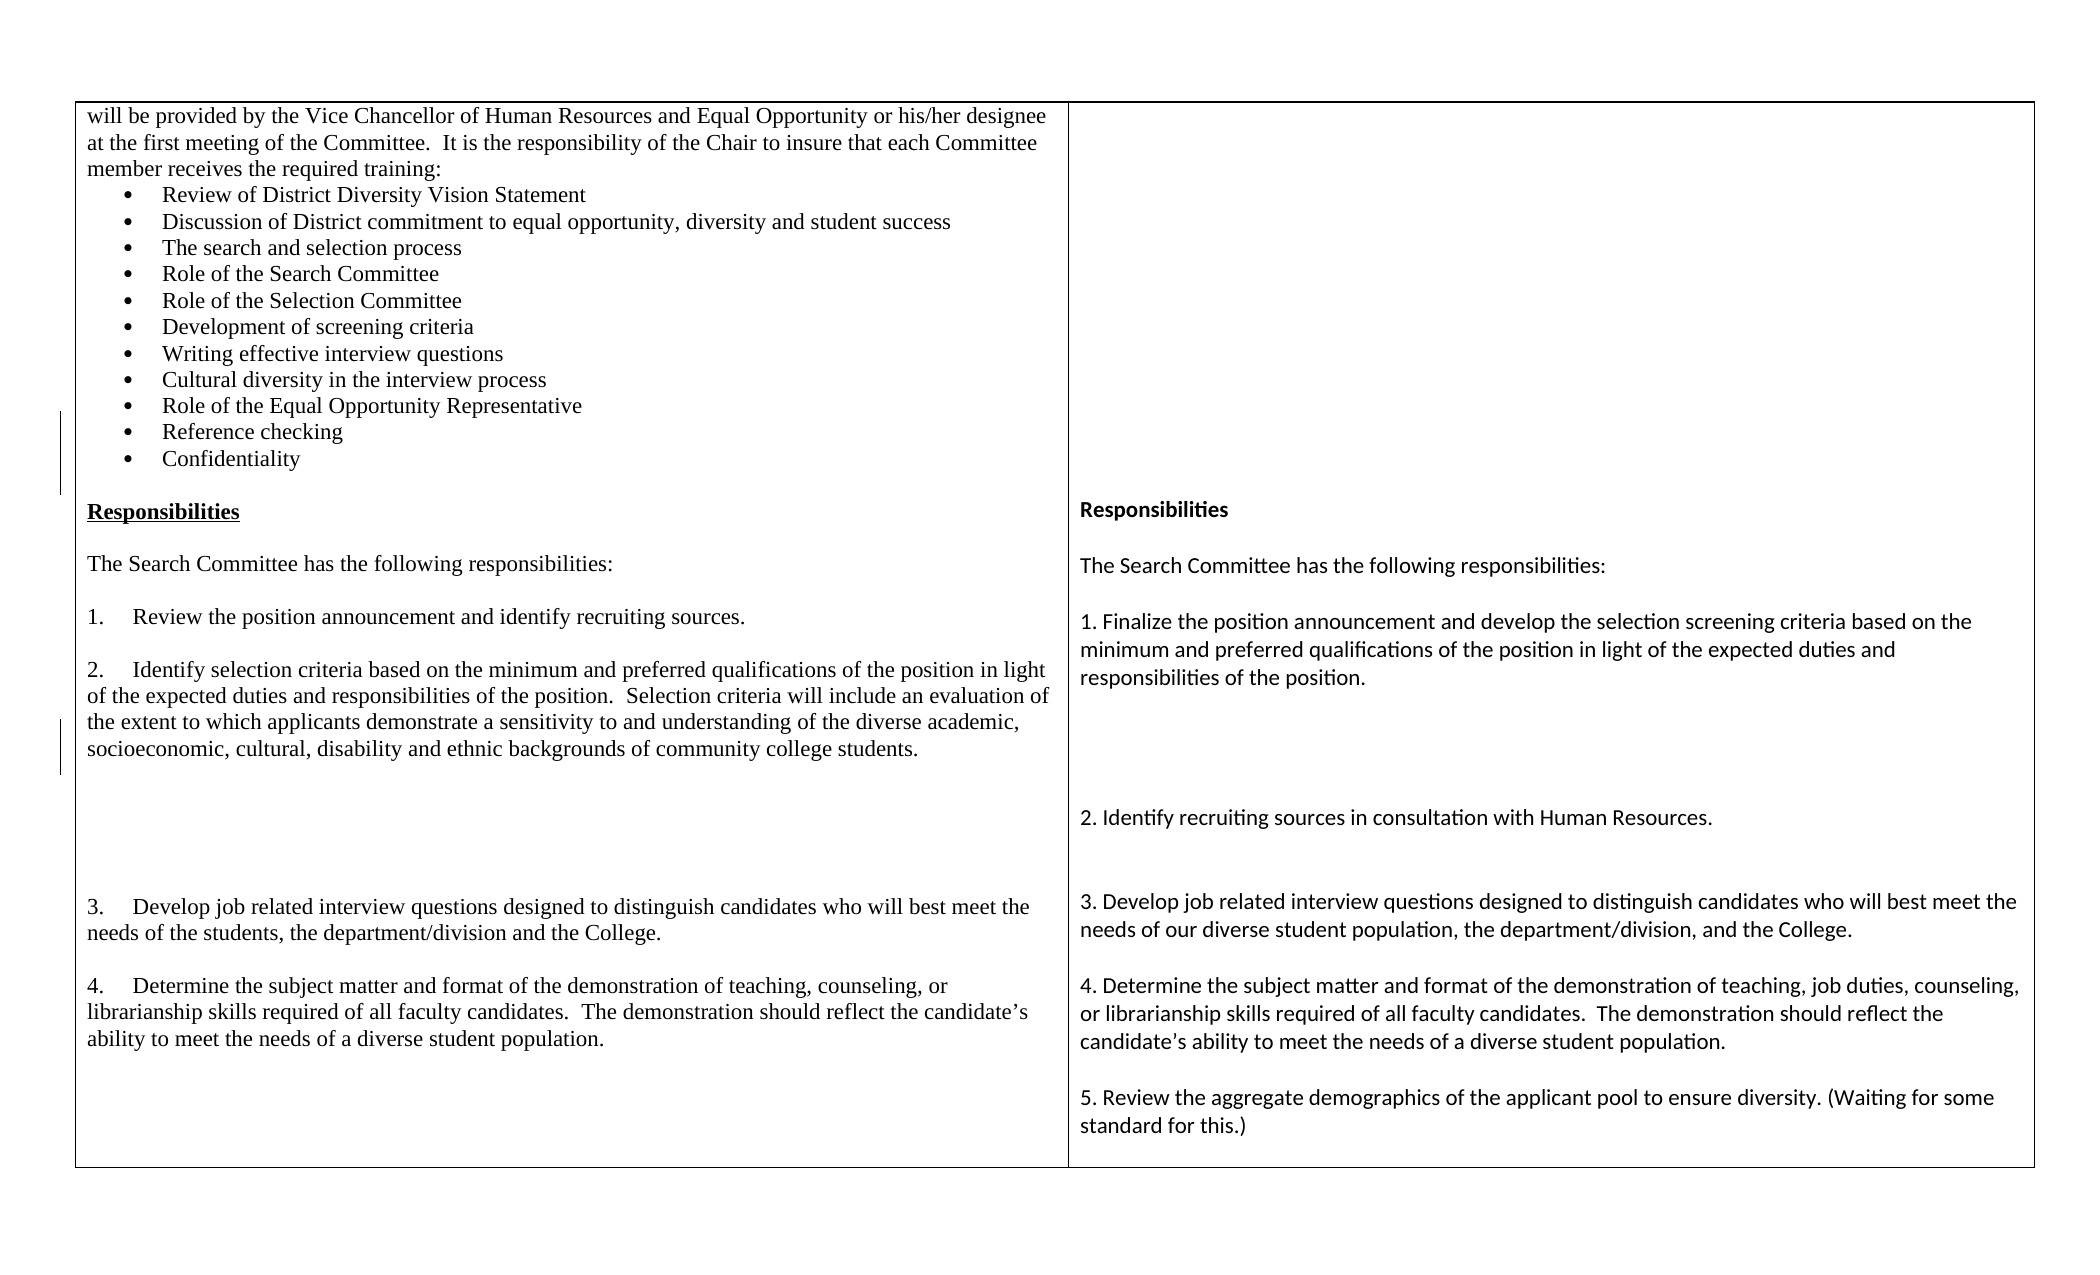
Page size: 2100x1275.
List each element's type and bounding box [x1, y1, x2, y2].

table_cell [1069, 103, 2034, 1167]
table_cell [76, 103, 1068, 1167]
